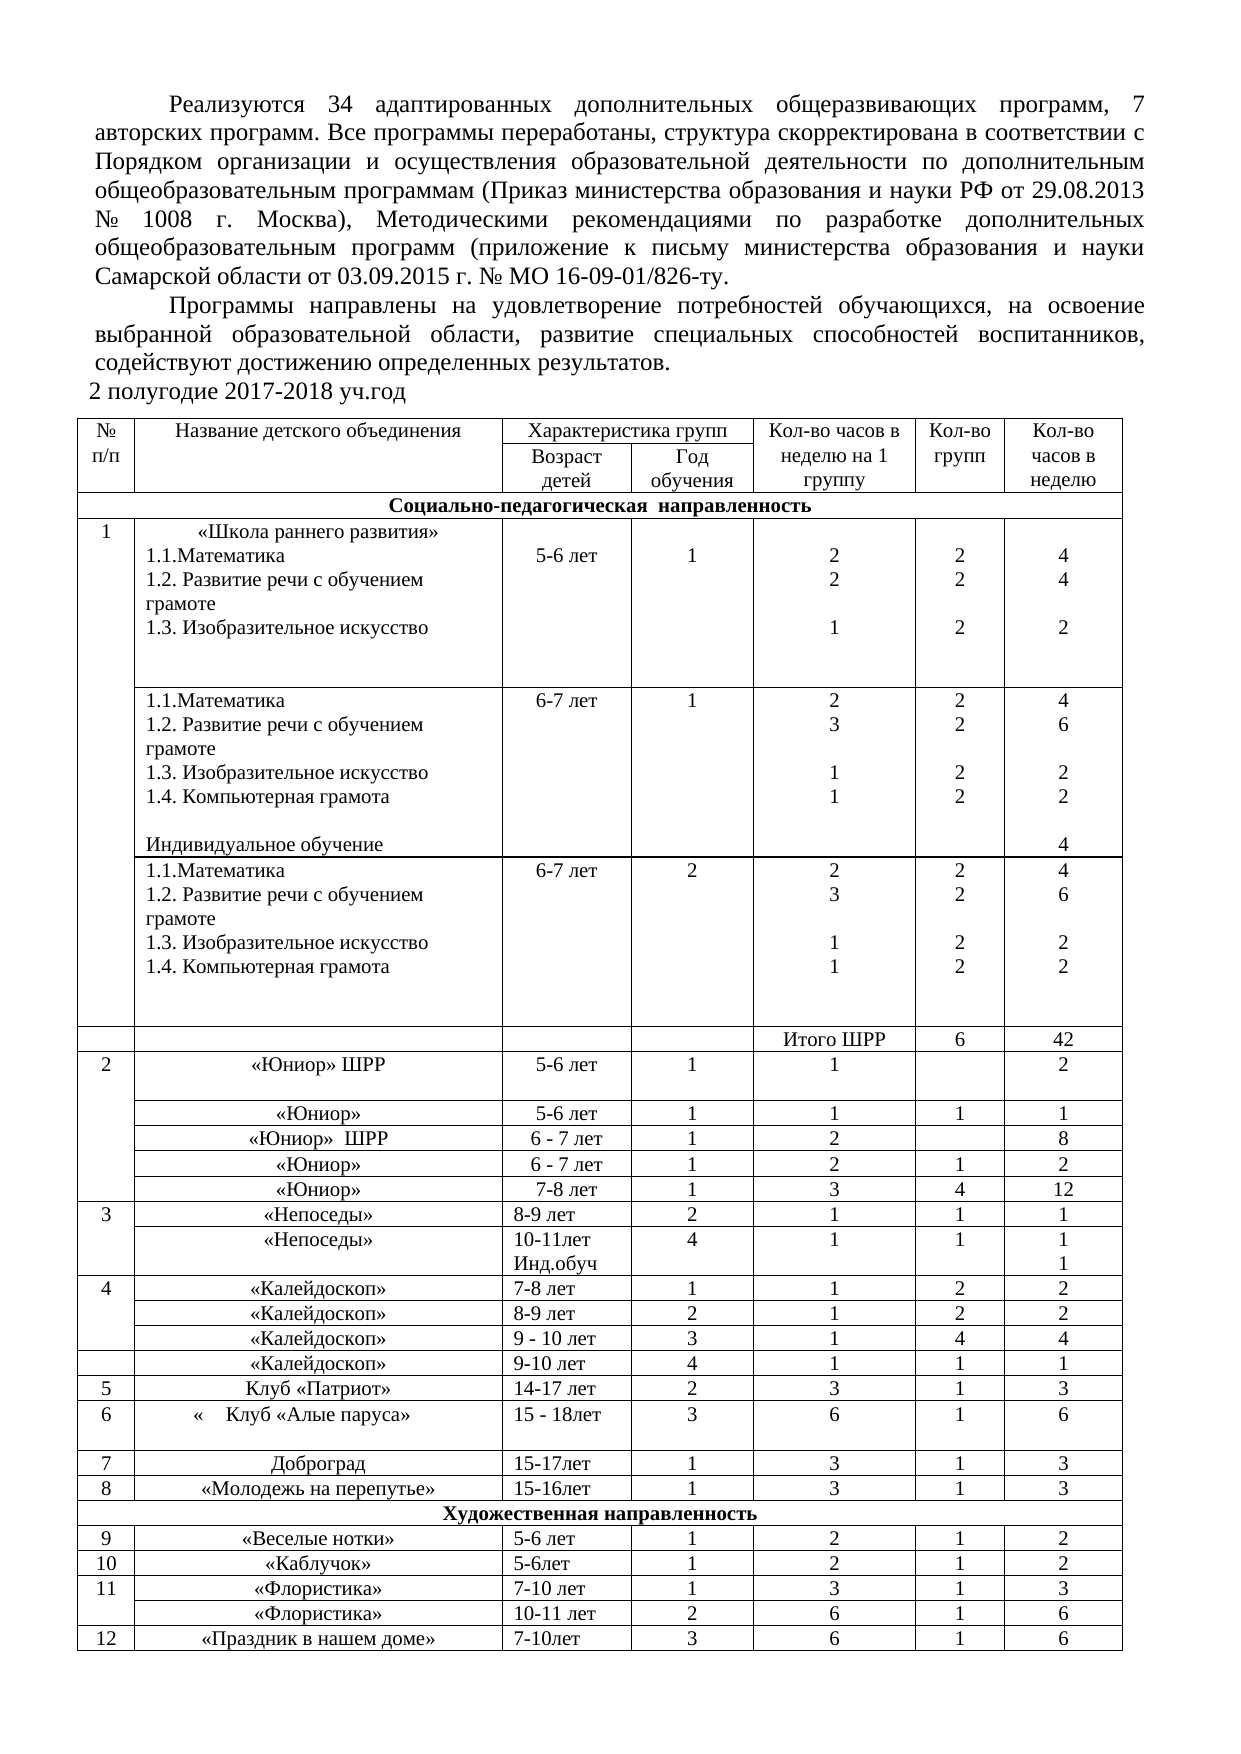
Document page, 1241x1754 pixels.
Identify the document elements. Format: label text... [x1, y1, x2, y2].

table_cell 2 [632, 1202, 753, 1226]
table_cell [916, 1052, 1004, 1100]
table_cell «Каблучок» [135, 1551, 502, 1575]
table_cell 1 [632, 1101, 753, 1125]
table_cell 1 [916, 1551, 1004, 1575]
table_cell 6 [1005, 1401, 1122, 1449]
table_cell 6-7 лет [503, 858, 631, 1026]
table_cell 1 [916, 1626, 1004, 1650]
table_cell 1 [916, 1376, 1004, 1400]
table_header Название детского объединения [135, 419, 502, 492]
table_cell 5-6 лет [503, 1526, 631, 1550]
table_cell «Непоседы» [135, 1202, 502, 1226]
table_cell 1 [1005, 1101, 1122, 1125]
table_cell 6 [916, 1027, 1004, 1051]
table_cell 2 [1005, 1551, 1122, 1575]
table_cell 10 [78, 1551, 134, 1575]
table_cell 2 2 2 [916, 519, 1004, 687]
table_cell 10-11лет Инд.обуч [503, 1227, 631, 1275]
table_cell 2 [632, 858, 753, 1026]
table_cell 2 2 1 [754, 519, 915, 687]
table_cell 3 [1005, 1576, 1122, 1600]
table_cell 2 [916, 1276, 1004, 1300]
table_cell 1 [1005, 1351, 1122, 1375]
text Реализуются 34 адаптированных дополнительных общеразвивающих программ, 7 авторских программ. Все программы переработаны, структура скорректирована в соответствии с Порядком организации и осуществления образовательной деятельности по дополнительным общеобразовательным программам (Приказ министерства образования и науки РФ от 29.08.2013 № 1008 г. Москва), Методическими рекомендациями по разработке дополнительных общеобразовательным программ (приложение к письму министерства образования и науки Самарской области от 03.09.2015 г. № МО 16-09-01/826-ту. [94, 89, 1146, 290]
table_cell «Юниор» ШРР [135, 1126, 502, 1150]
table_cell 3 [1005, 1451, 1122, 1475]
table_cell 6 [754, 1626, 915, 1650]
table_cell 3 [1005, 1376, 1122, 1400]
table_cell «Калейдоскоп» [135, 1326, 502, 1350]
table_cell Художественная направленность [78, 1501, 1122, 1525]
table_cell 4 [1005, 1326, 1122, 1350]
table_cell 3 [1005, 1476, 1122, 1500]
table_cell 6 - 7 лет [503, 1126, 631, 1150]
table_cell 2 3 1 1 [754, 688, 915, 856]
table_cell [503, 1027, 631, 1051]
table_cell 2 [916, 1301, 1004, 1325]
table_cell 2 [1005, 1052, 1122, 1100]
table_cell 1 [916, 1576, 1004, 1600]
table_cell 1 [916, 1526, 1004, 1550]
table_cell 1 [754, 1326, 915, 1350]
table_cell 3 [632, 1401, 753, 1449]
table_cell 1 [632, 1276, 753, 1300]
table_cell 11 [78, 1576, 134, 1625]
table_cell 10-11 лет [503, 1601, 631, 1625]
table_cell «Непоседы» [135, 1227, 502, 1275]
table_cell 1 [754, 1276, 915, 1300]
table_cell 2 3 1 1 [754, 858, 915, 1026]
table_cell 1 [916, 1151, 1004, 1176]
table_cell 4 4 2 [1005, 519, 1122, 687]
table_cell 6 [754, 1601, 915, 1625]
table_cell 1 [1005, 1202, 1122, 1226]
table_cell 1 [632, 1126, 753, 1150]
table_cell «Молодежь на перепутье» [135, 1476, 502, 1500]
table_cell 2 [632, 1601, 753, 1625]
table_cell 2 [754, 1551, 915, 1575]
table_header Кол-во часов в неделю [1005, 419, 1122, 492]
table_cell 6 [1005, 1601, 1122, 1625]
table_cell 1 1 [1005, 1227, 1122, 1275]
table_cell «Калейдоскоп» [135, 1276, 502, 1300]
table_cell 4 [632, 1351, 753, 1375]
table_cell Год обучения [632, 444, 753, 492]
table_cell 1 [754, 1301, 915, 1325]
table_cell [135, 1027, 502, 1051]
table_cell 2 [632, 1376, 753, 1400]
table_cell 3 [754, 1576, 915, 1600]
table_cell 1 [916, 1101, 1004, 1125]
table_cell 1 [916, 1351, 1004, 1375]
table_cell 1 [916, 1401, 1004, 1449]
table_cell 1 [632, 1476, 753, 1500]
table_cell 2 [754, 1526, 915, 1550]
table_cell 1.1.Математика 1.2. Развитие речи с обучением грамоте 1.3. Изобразительное искусство 1.4. Компьютерная грамота [135, 858, 502, 1026]
table_cell 1 [632, 519, 753, 687]
table_cell 6-7 лет [503, 688, 631, 856]
table_cell 1.1.Математика 1.2. Развитие речи с обучением грамоте 1.3. Изобразительное искусство 1.4. Компьютерная грамота Индивидуальное обучение [135, 688, 502, 856]
table_cell «Школа раннего развития» 1.1.Математика 1.2. Развитие речи с обучением грамоте 1.3. Изобразительное искусство [135, 519, 502, 687]
table_cell 1 [632, 1177, 753, 1201]
table_cell Социально-педагогическая направленность [78, 493, 1122, 517]
table_cell 15-16лет [503, 1476, 631, 1500]
table_header № п/п [78, 419, 134, 492]
table_cell «Калейдоскоп» [135, 1351, 502, 1375]
text Программы направлены на удовлетворение потребностей обучающихся, на освоение выбранной образовательной области, развитие специальных способностей воспитанников, содействуют достижению определенных результатов. [94, 290, 1146, 376]
table_cell 12 [78, 1626, 134, 1650]
table_cell 1 [754, 1101, 915, 1125]
table_cell 9 [78, 1526, 134, 1550]
table_cell «Флористика» [135, 1576, 502, 1600]
table_cell 4 [632, 1227, 753, 1275]
table_cell «Юниор» ШРР [135, 1052, 502, 1100]
table_cell 1 [632, 1551, 753, 1575]
table_cell 2 [1005, 1151, 1122, 1176]
table_cell 9-10 лет [503, 1351, 631, 1375]
table_cell 8 [1005, 1126, 1122, 1150]
table_cell 2 [1005, 1276, 1122, 1300]
table_cell Возраст детей [503, 444, 631, 492]
table_cell «Праздник в нашем доме» [135, 1626, 502, 1650]
table_cell 3 [754, 1476, 915, 1500]
table_cell 4 6 2 2 4 [1005, 688, 1122, 856]
table_cell 1 [916, 1227, 1004, 1275]
table_cell 4 6 2 2 [1005, 858, 1122, 1026]
table_cell 8-9 лет [503, 1301, 631, 1325]
table_cell 5 [78, 1376, 134, 1400]
table_cell [632, 1027, 753, 1051]
table_cell 5-6лет [503, 1551, 631, 1575]
table_cell 1 [78, 519, 134, 1026]
table_cell 7-8 лет [503, 1177, 631, 1201]
table_cell 3 [632, 1626, 753, 1650]
table_cell 1 [754, 1052, 915, 1100]
table_cell «Юниор» [135, 1151, 502, 1176]
table_cell 1 [632, 1526, 753, 1550]
table_cell 6 [78, 1401, 134, 1449]
table_cell 7-10лет [503, 1626, 631, 1650]
table_cell 3 [754, 1177, 915, 1201]
table_cell Клуб «Патриот» [135, 1376, 502, 1400]
table_cell [78, 1027, 134, 1051]
table_cell 1 [632, 1151, 753, 1176]
table_cell 1 [632, 688, 753, 856]
table_cell 1 [916, 1202, 1004, 1226]
table_cell 6 - 7 лет [503, 1151, 631, 1176]
table_cell 4 [916, 1326, 1004, 1350]
table_cell 8-9 лет [503, 1202, 631, 1226]
table_cell 1 [754, 1202, 915, 1226]
table_cell 5-6 лет [503, 1101, 631, 1125]
table_cell 8 [78, 1476, 134, 1500]
table_cell 7 [78, 1451, 134, 1475]
table_header Кол-во групп [916, 419, 1004, 492]
table_cell 4 [916, 1177, 1004, 1201]
table_cell [916, 1126, 1004, 1150]
table_cell 4 [78, 1276, 134, 1350]
table_cell Доброград [135, 1451, 502, 1475]
table_cell 1 [754, 1351, 915, 1375]
table_cell 5-6 лет [503, 1052, 631, 1100]
table_cell 1 [916, 1476, 1004, 1500]
table_cell 1 [916, 1451, 1004, 1475]
table_cell 1 [632, 1451, 753, 1475]
table_cell 2 [1005, 1526, 1122, 1550]
table_cell 14-17 лет [503, 1376, 631, 1400]
table_cell 1 [916, 1601, 1004, 1625]
table_cell «Юниор» [135, 1177, 502, 1201]
table_cell 7-8 лет [503, 1276, 631, 1300]
table_header Характеристика групп [503, 419, 753, 443]
table_cell 1 [632, 1576, 753, 1600]
table_cell «Калейдоскоп» [135, 1301, 502, 1325]
table_cell 12 [1005, 1177, 1122, 1201]
table_cell 7-10 лет [503, 1576, 631, 1600]
table_cell 2 [1005, 1301, 1122, 1325]
table_cell «Веселые нотки» [135, 1526, 502, 1550]
table_cell 2 2 2 2 [916, 688, 1004, 856]
table_cell 2 [632, 1301, 753, 1325]
table_cell 5-6 лет [503, 519, 631, 687]
table_cell 6 [754, 1401, 915, 1449]
text 2 полугодие 2017-2018 уч.год [89, 376, 1152, 405]
table_cell 3 [78, 1202, 134, 1275]
table_cell 1 [754, 1227, 915, 1275]
table_cell 6 [1005, 1626, 1122, 1650]
table_cell « Клуб «Алые паруса» [135, 1401, 502, 1449]
table_cell [78, 1351, 134, 1375]
table_cell Итого ШРР [754, 1027, 915, 1051]
table_cell 3 [754, 1376, 915, 1400]
table_cell 1 [632, 1052, 753, 1100]
table_cell 3 [754, 1451, 915, 1475]
table_cell 15-17лет [503, 1451, 631, 1475]
table_cell 3 [632, 1326, 753, 1350]
table_cell «Флористика» [135, 1601, 502, 1625]
table_cell 2 [754, 1126, 915, 1150]
table_cell 15 - 18лет [503, 1401, 631, 1449]
table_cell 2 [754, 1151, 915, 1176]
table_cell 42 [1005, 1027, 1122, 1051]
table_cell 9 - 10 лет [503, 1326, 631, 1350]
table_cell 2 2 2 2 [916, 858, 1004, 1026]
table_header Кол-во часов в неделю на 1 группу [754, 419, 915, 492]
table_cell «Юниор» [135, 1101, 502, 1125]
table_cell 2 [78, 1052, 134, 1201]
